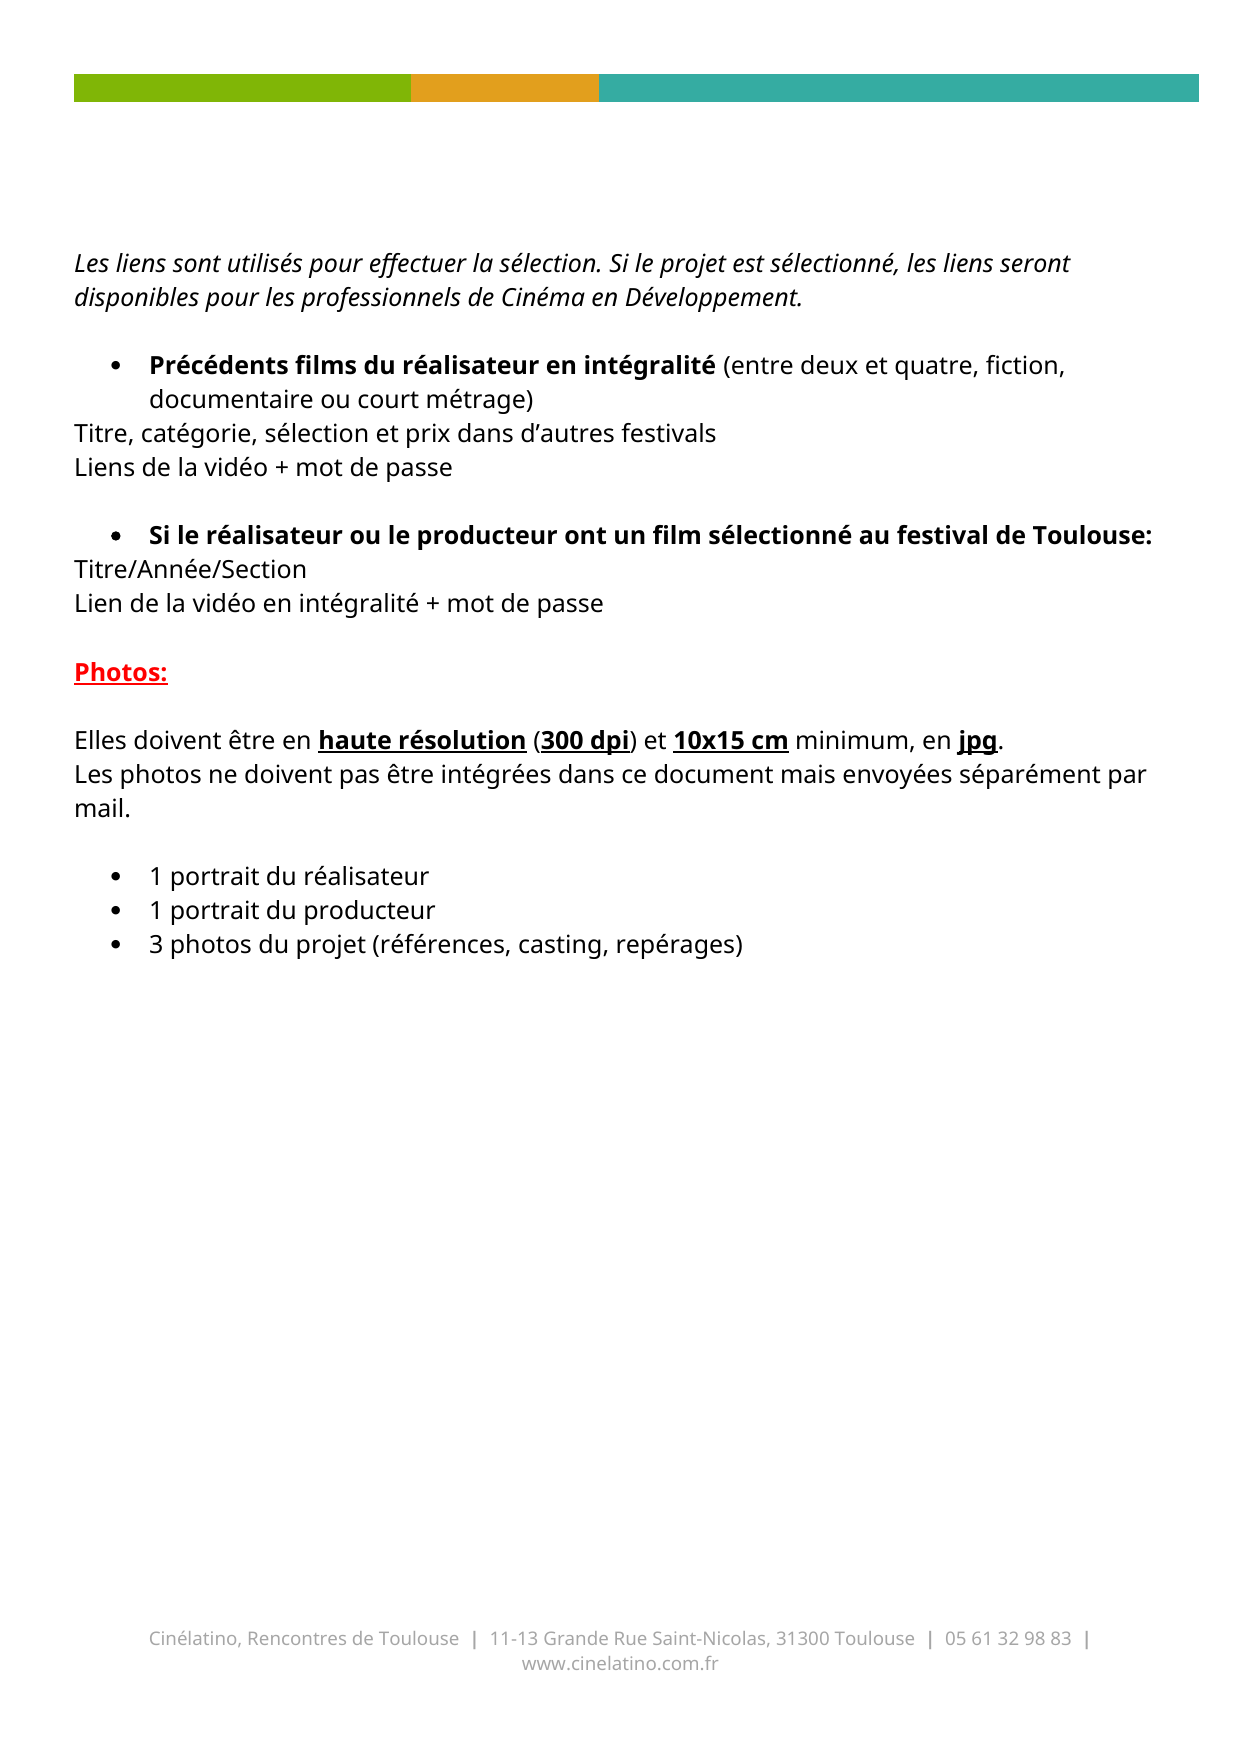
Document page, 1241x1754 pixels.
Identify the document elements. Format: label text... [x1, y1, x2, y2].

list Précédents films du réalisateur en intégralité (entre deux et quatre, fiction, documentaire ou court métrage) [111, 348, 1166, 416]
text Liens de la vidéo + mot de passe [74, 450, 1166, 484]
list Si le réalisateur ou le producteur ont un film sélectionné au festival de Toulouse: [111, 518, 1166, 552]
text Les liens sont utilisés pour effectuer la sélection. Si le projet est sélectionné, les liens seront disponibles pour les professionnels de Cinéma en Développement. [74, 245, 1166, 313]
text Elles doivent être en haute résolution (300 dpi) et 10x15 cm minimum, en jpg. [74, 722, 1166, 756]
list 1 portrait du producteur [111, 893, 1166, 927]
text Titre, catégorie, sélection et prix dans d’autres festivals [74, 416, 1166, 450]
text Lien de la vidéo en intégralité + mot de passe [74, 586, 1166, 620]
text Les photos ne doivent pas être intégrées dans ce document mais envoyées séparément par mail. [74, 756, 1166, 824]
text Photos: [74, 654, 1166, 688]
text Titre/Année/Section [74, 552, 1166, 586]
list 1 portrait du réalisateur [111, 858, 1166, 893]
list 3 photos du projet (références, casting, repérages) [111, 927, 1166, 961]
